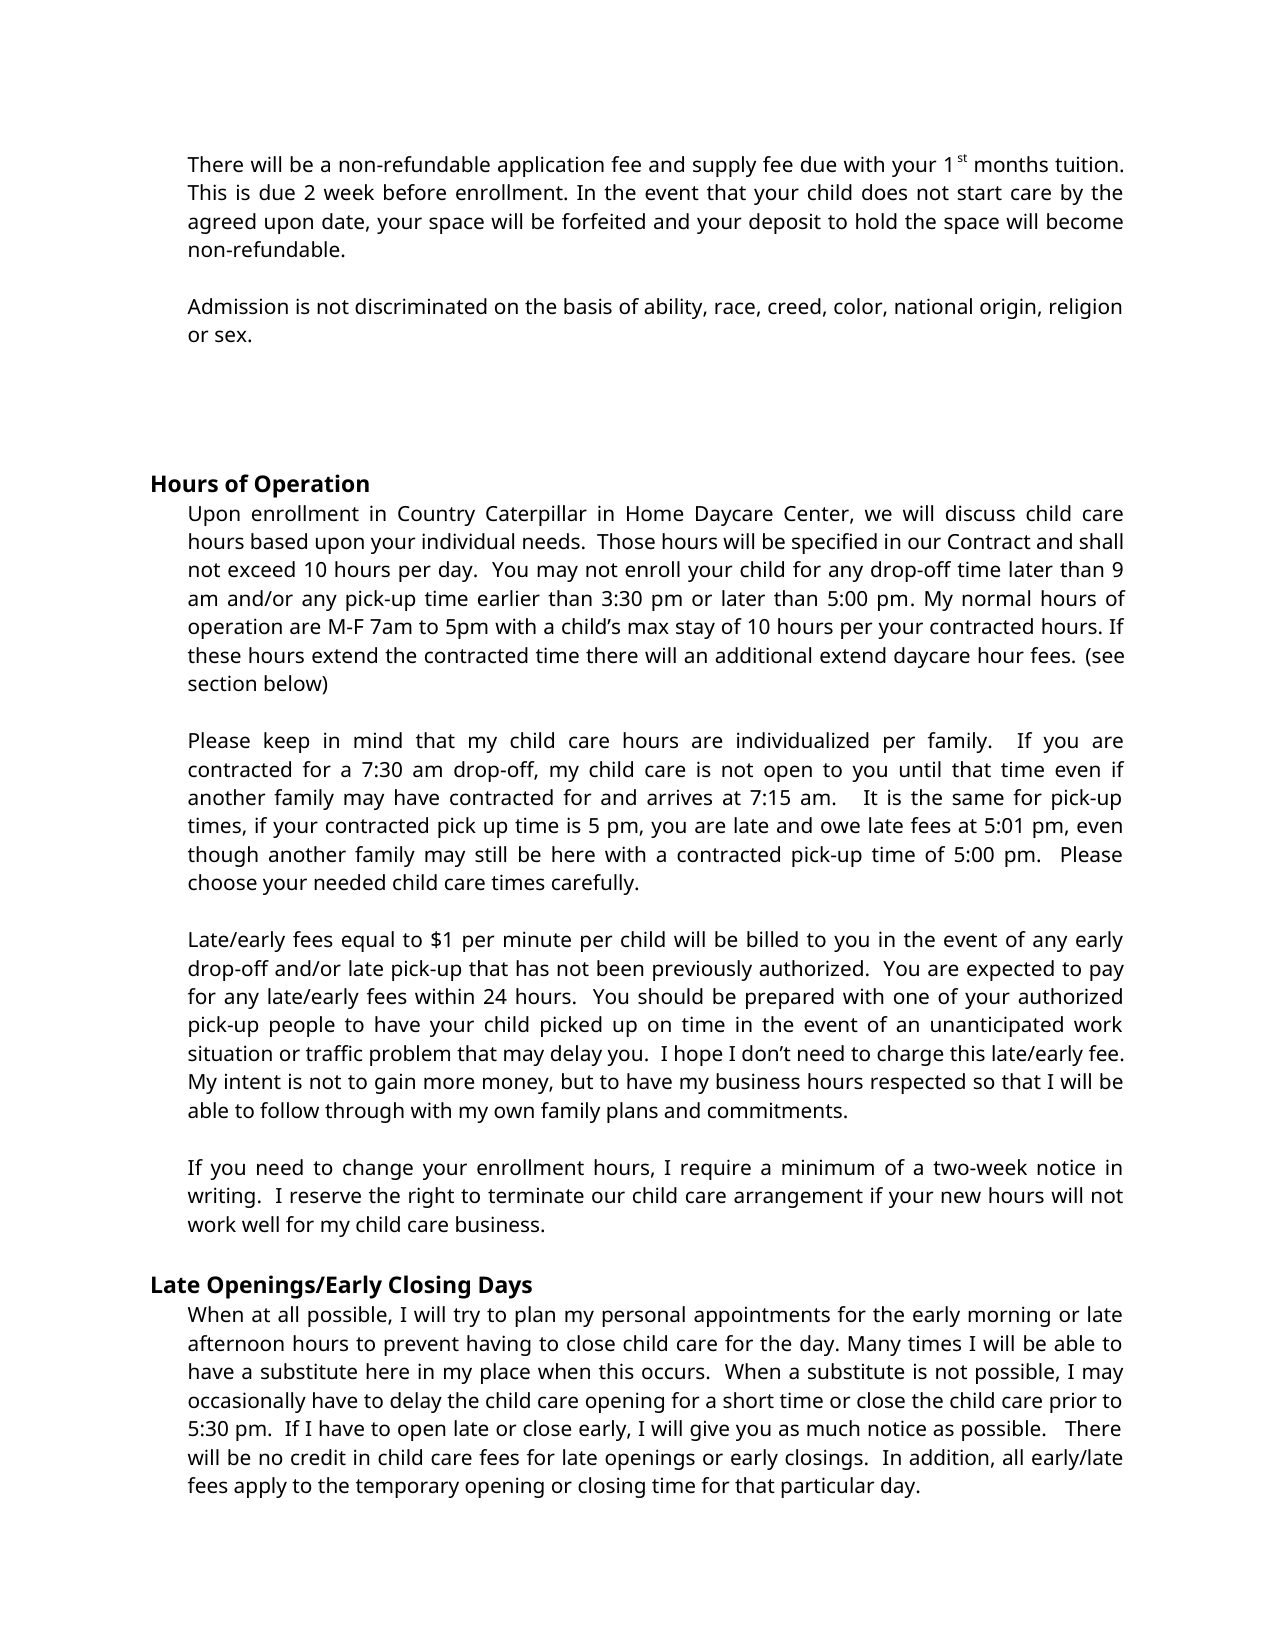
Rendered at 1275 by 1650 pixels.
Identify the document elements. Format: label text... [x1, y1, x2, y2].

text Please keep in mind that my child care hours are individualized per family. If you are contracted for a 7:30 am drop-off, my child care is not open to you until that time even if another family may have contracted for and arrives at 7:15 am. It is the same for pick-up times, if your contracted pick up time is 5 pm, you are late and owe late fees at 5:01 pm, even though another family may still be here with a contracted pick-up time of 5:00 pm. Please choose your needed child care times carefully. [150, 726, 1125, 897]
text If you need to change your enrollment hours, I require a minimum of a two-week notice in writing. I reserve the right to terminate our child care arrangement if your new hours will not work well for my child care business. [150, 1153, 1125, 1238]
text Admission is not discriminated on the basis of ability, race, creed, color, national origin, religion or sex. [150, 292, 1125, 349]
text Upon enrollment in Country Caterpillar in Home Daycare Center, we will discuss child care hours based upon your individual needs. Those hours will be specified in our Contract and shall not exceed 10 hours per day. You may not enroll your child for any drop-off time later than 9 am and/or any pick-up time earlier than 3:30 pm or later than 5:00 pm. My normal hours of operation are M-F 7am to 5pm with a child’s max stay of 10 hours per your contracted hours. If these hours extend the contracted time there will an additional extend daycare hour fees. (see section below) [150, 499, 1125, 698]
text When at all possible, I will try to plan my personal appointments for the early morning or late afternoon hours to prevent having to close child care for the day. Many times I will be able to have a substitute here in my place when this occurs. When a substitute is not possible, I may occasionally have to delay the child care opening for a short time or close the child care prior to 5:30 pm. If I have to open late or close early, I will give you as much notice as possible. There will be no credit in child care fees for late openings or early closings. In addition, all early/late fees apply to the temporary opening or closing time for that particular day. [150, 1301, 1125, 1500]
text There will be a non-refundable application fee and supply fee due with your 1st months tuition. This is due 2 week before enrollment. In the event that your child does not start care by the agreed upon date, your space will be forfeited and your deposit to hold the space will become non-refundable. [150, 150, 1125, 264]
text Hours of Operation [150, 467, 1125, 499]
text Late Openings/Early Closing Days [150, 1269, 1125, 1301]
text Late/early fees equal to $1 per minute per child will be billed to you in the event of any early drop-off and/or late pick-up that has not been previously authorized. You are expected to pay for any late/early fees within 24 hours. You should be prepared with one of your authorized pick-up people to have your child picked up on time in the event of an unanticipated work situation or traffic problem that may delay you. I hope I don’t need to charge this late/early fee. My intent is not to gain more money, but to have my business hours respected so that I will be able to follow through with my own family plans and commitments. [150, 925, 1125, 1124]
